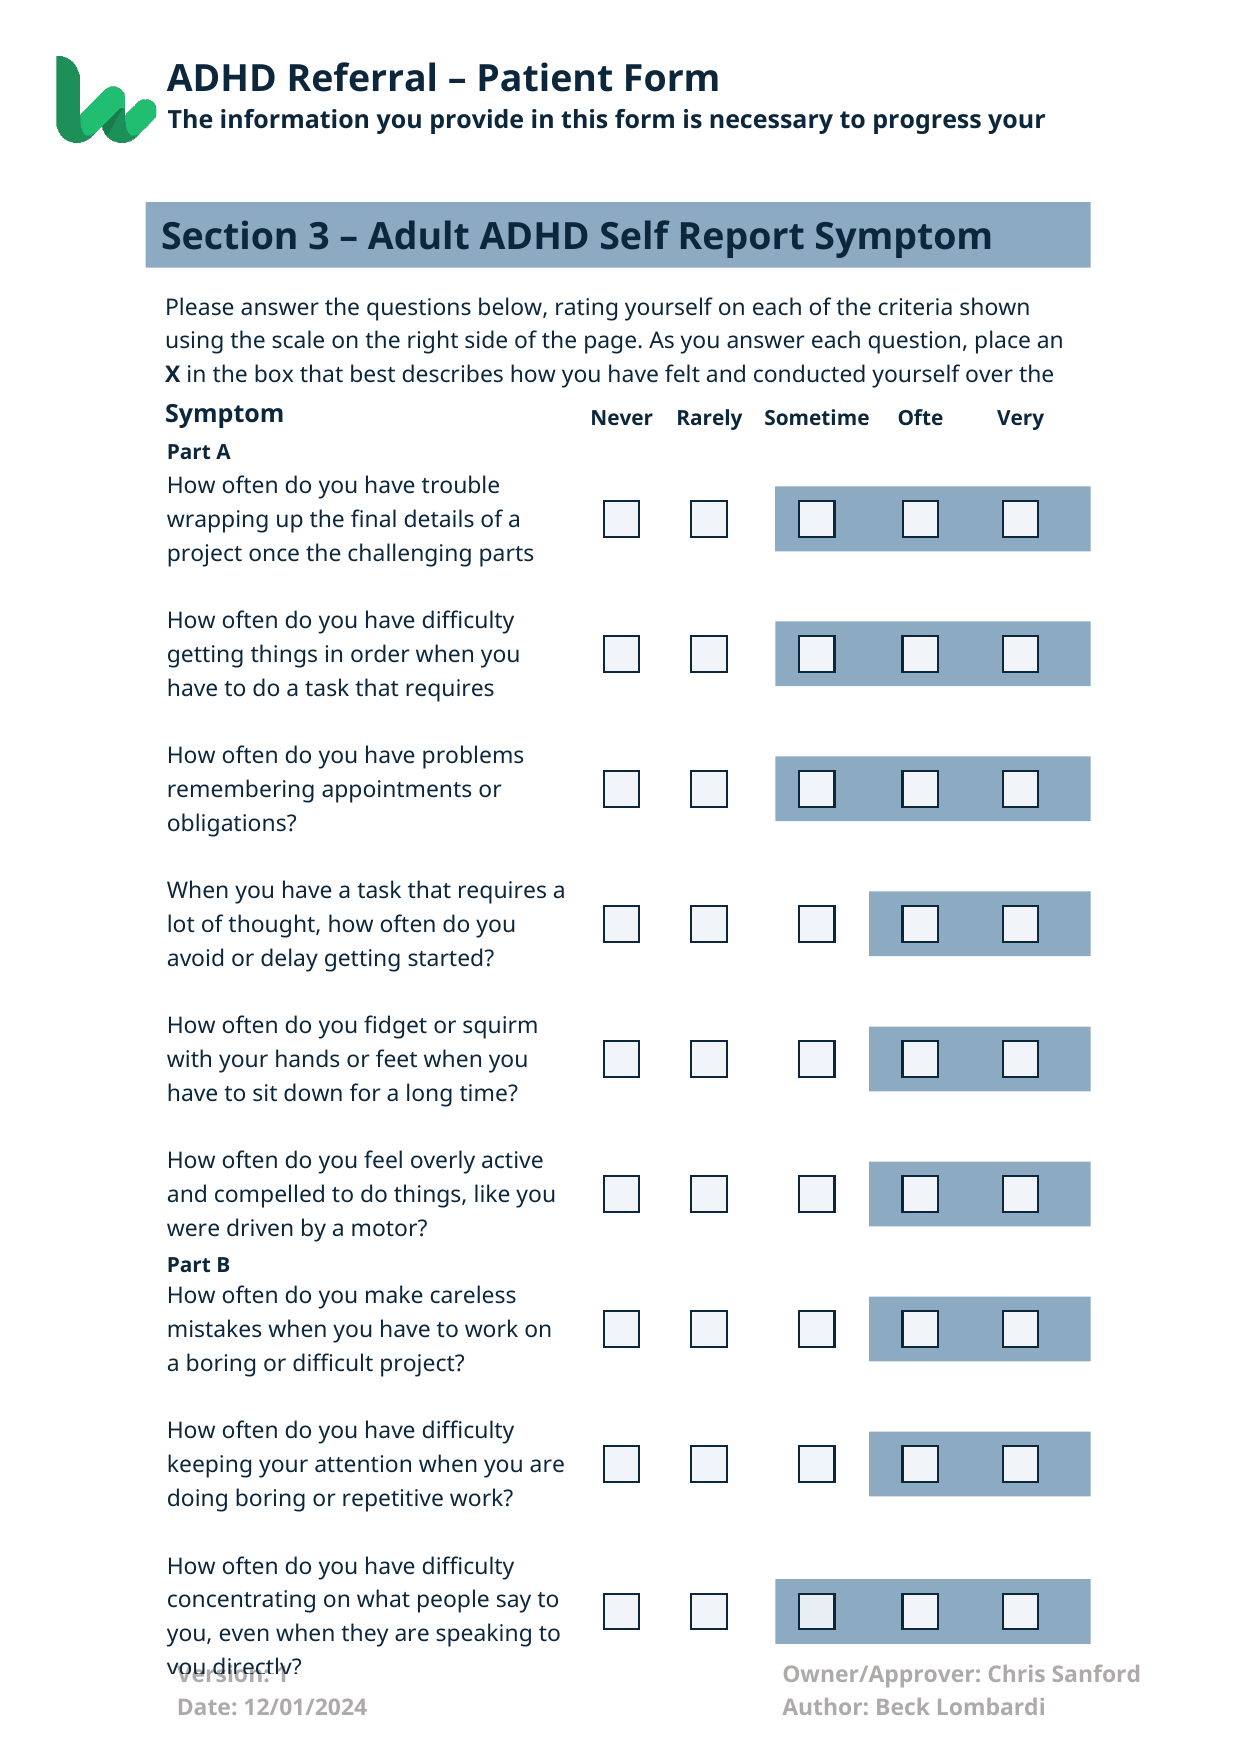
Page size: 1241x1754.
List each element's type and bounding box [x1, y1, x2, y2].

picture [56, 56, 157, 144]
